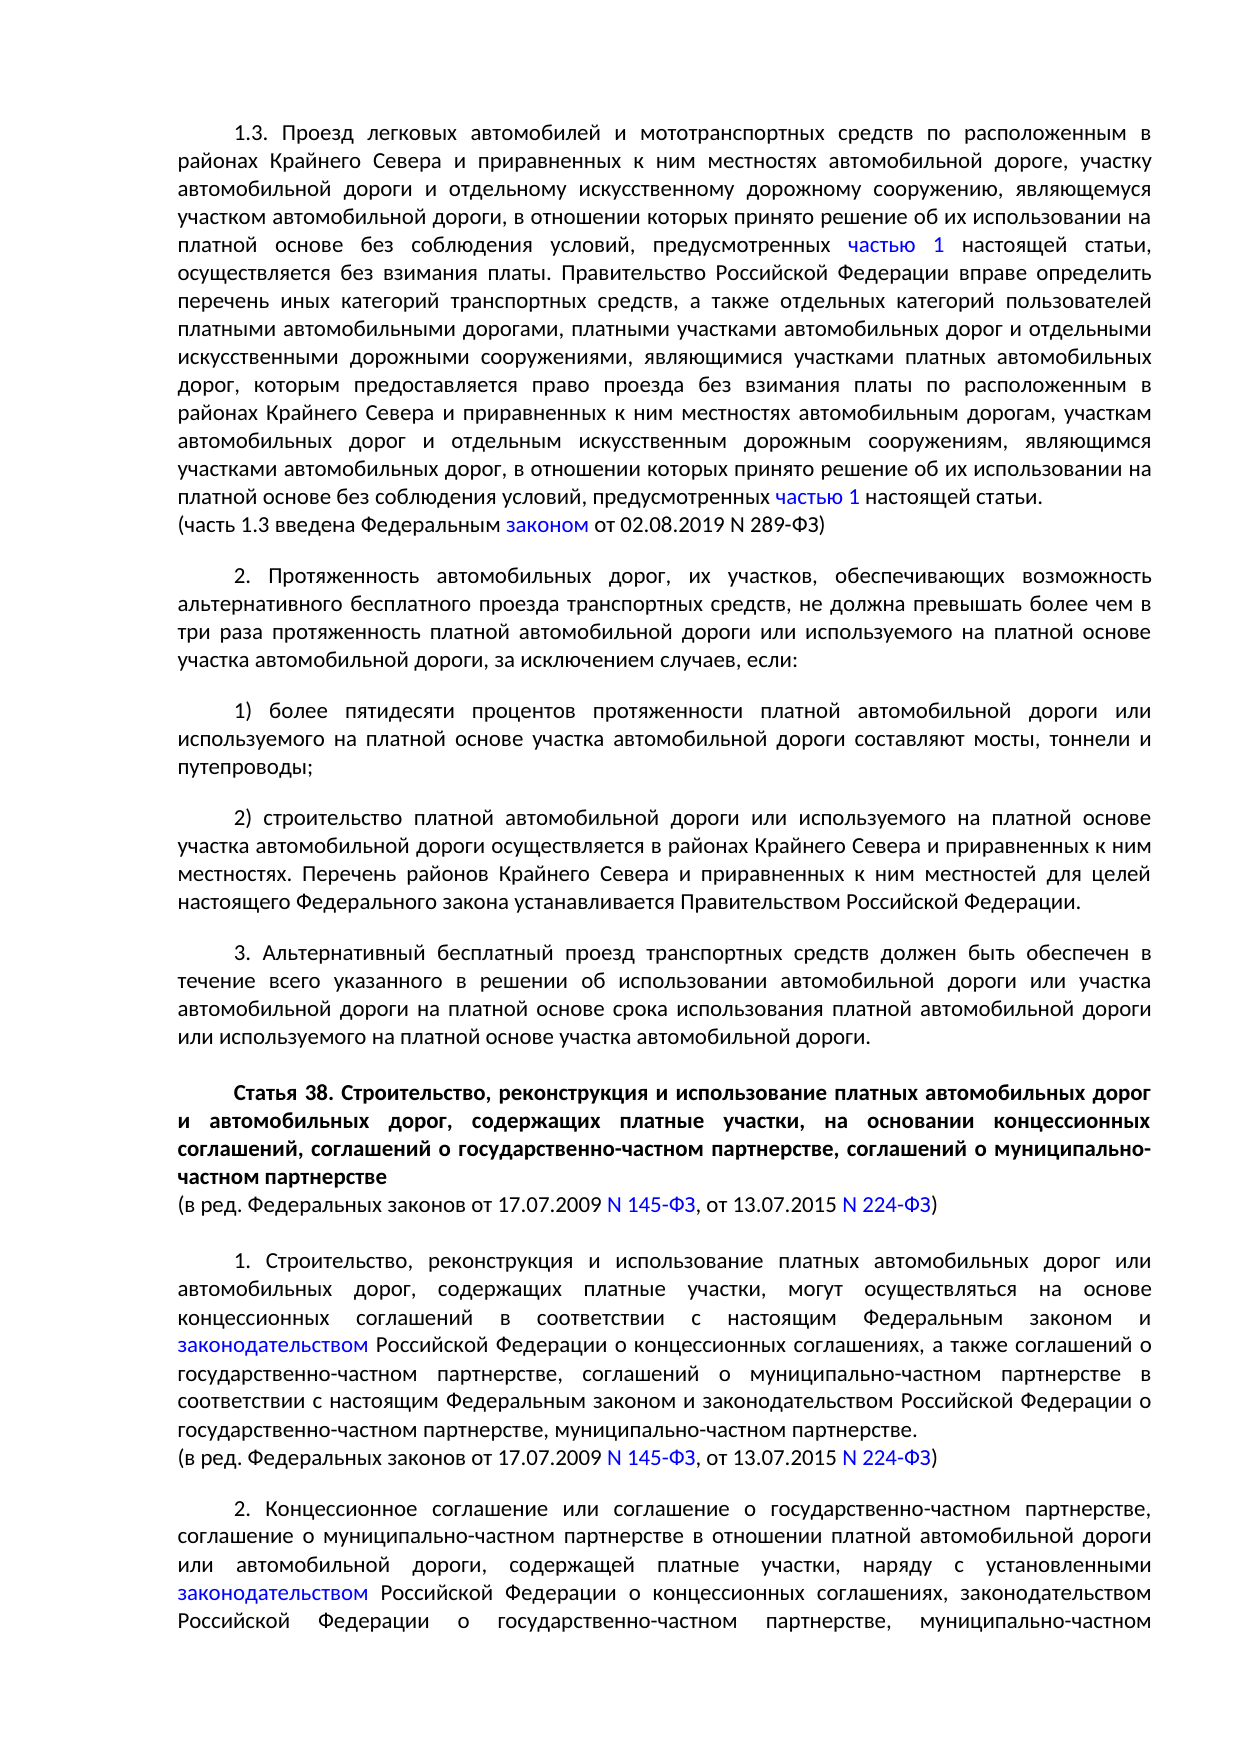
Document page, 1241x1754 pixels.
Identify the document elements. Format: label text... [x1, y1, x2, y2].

text 2) строительство платной автомобильной дороги или используемого на платной основе участка автомобильной дороги осуществляется в районах Крайнего Севера и приравненных к ним местностях. Перечень районов Крайнего Севера и приравненных к ним местностей для целей настоящего Федерального закона устанавливается Правительством Российской Федерации. [177, 803, 1152, 915]
title Статья 38. Строительство, реконструкция и использование платных автомобильных дорог и автомобильных дорог, содержащих платные участки, на основании концессионных соглашений, соглашений о государственно-частном партнерстве, соглашений о муниципально-частном партнерстве [177, 1078, 1152, 1191]
text 1.3. Проезд легковых автомобилей и мототранспортных средств по расположенным в районах Крайнего Севера и приравненных к ним местностях автомобильной дороге, участку автомобильной дороги и отдельному искусственному дорожному сооружению, являющемуся участком автомобильной дороги, в отношении которых принято решение об их использовании на платной основе без соблюдения условий, предусмотренных частью 1 настоящей статьи, осуществляется без взимания платы. Правительство Российской Федерации вправе определить перечень иных категорий транспортных средств, а также отдельных категорий пользователей платными автомобильными дорогами, платными участками автомобильных дорог и отдельными искусственными дорожными сооружениями, являющимися участками платных автомобильных дорог, которым предоставляется право проезда без взимания платы по расположенным в районах Крайнего Севера и приравненных к ним местностях автомобильным дорогам, участкам автомобильных дорог и отдельным искусственным дорожным сооружениям, являющимся участками автомобильных дорог, в отношении которых принято решение об их использовании на платной основе без соблюдения условий, предусмотренных частью 1 настоящей статьи. [177, 118, 1152, 510]
text (в ред. Федеральных законов от 17.07.2009 N 145-ФЗ, от 13.07.2015 N 224-ФЗ) [177, 1443, 1152, 1471]
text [177, 1494, 1152, 1634]
text (часть 1.3 введена Федеральным законом от 02.08.2019 N 289-ФЗ) [177, 510, 1152, 538]
text 3. Альтернативный бесплатный проезд транспортных средств должен быть обеспечен в течение всего указанного в решении об использовании автомобильной дороги или участка автомобильной дороги на платной основе срока использования платной автомобильной дороги или используемого на платной основе участка автомобильной дороги. [177, 938, 1152, 1050]
text (в ред. Федеральных законов от 17.07.2009 N 145-ФЗ, от 13.07.2015 N 224-ФЗ) [177, 1191, 1152, 1218]
text 1. Строительство, реконструкция и использование платных автомобильных дорог или автомобильных дорог, содержащих платные участки, могут осуществляться на основе концессионных соглашений в соответствии с настоящим Федеральным законом и законодательством Российской Федерации о концессионных соглашениях, а также соглашений о государственно-частном партнерстве, соглашений о муниципально-частном партнерстве в соответствии с настоящим Федеральным законом и законодательством Российской Федерации о государственно-частном партнерстве, муниципально-частном партнерстве. [177, 1247, 1152, 1443]
text 1) более пятидесяти процентов протяженности платной автомобильной дороги или используемого на платной основе участка автомобильной дороги составляют мосты, тоннели и путепроводы; [177, 696, 1152, 780]
text 2. Протяженность автомобильных дорог, их участков, обеспечивающих возможность альтернативного бесплатного проезда транспортных средств, не должна превышать более чем в три раза протяженность платной автомобильной дороги или используемого на платной основе участка автомобильной дороги, за исключением случаев, если: [177, 561, 1152, 673]
